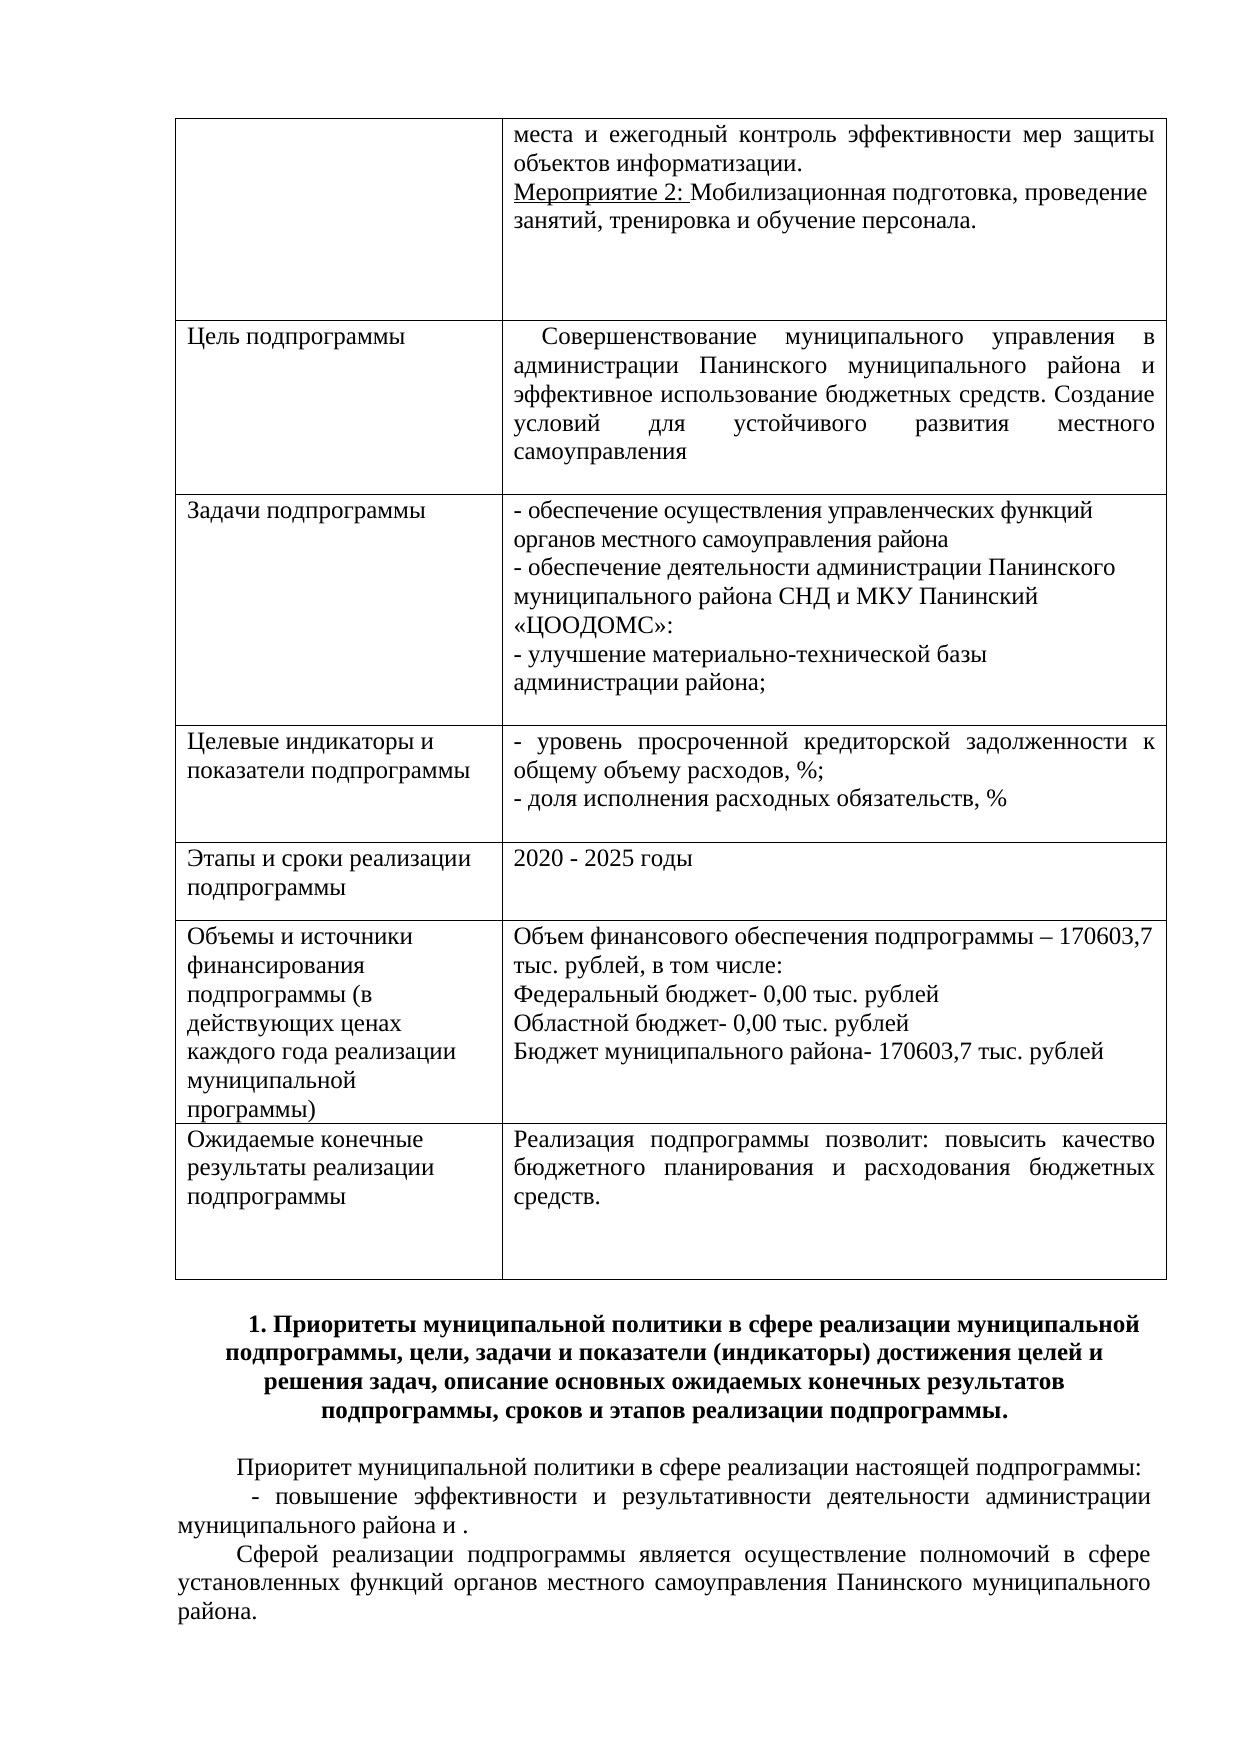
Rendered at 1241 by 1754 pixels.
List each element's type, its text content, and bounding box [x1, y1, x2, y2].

text Сферой реализации подпрограммы является осуществление полномочий в сфере установленных функций органов местного самоуправления Панинского муниципального района. [177, 1539, 1152, 1625]
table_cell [503, 119, 1166, 320]
table_cell Задачи подпрограммы [176, 495, 502, 725]
table_cell Реализация подпрограммы позволит: повысить качество бюджетного планирования и расходования бюджетных средств. [503, 1124, 1166, 1279]
table_cell - обеспечение осуществления управленческих функций органов местного самоуправления района - обеспечение деятельности администрации Панинского муниципального района СНД и МКУ Панинский «ЦООДОМС»: - улучшение материально-технической базы администрации района; [503, 495, 1166, 725]
table_cell Цель подпрограммы [176, 321, 502, 494]
table_cell Этапы и сроки реализации подпрограммы [176, 843, 502, 920]
text 1. Приоритеты муниципальной политики в сфере реализации муниципальной подпрограммы, цели, задачи и показатели (индикаторы) достижения целей и решения задач, описание основных ожидаемых конечных результатов подпрограммы, сроков и этапов реализации подпрограммы. [177, 1309, 1152, 1424]
table_cell 2020 - 2025 годы [503, 843, 1166, 920]
table_cell Объемы и источники финансирования подпрограммы (в действующих ценах каждого года реализации муниципальной программы) [176, 921, 502, 1123]
table_cell Ожидаемые конечные результаты реализации подпрограммы [176, 1124, 502, 1279]
text Приоритет муниципальной политики в сфере реализации настоящей подпрограммы: [177, 1452, 1152, 1481]
table_cell - уровень просроченной кредиторской задолженности к общему объему расходов, %; - доля исполнения расходных обязательств, % [503, 726, 1166, 842]
text - повышение эффективности и результативности деятельности администрации муниципального района и . [177, 1481, 1152, 1539]
table_cell Совершенствование муниципального управления в администрации Панинского муниципального района и эффективное использование бюджетных средств. Создание условий для устойчивого развития местного самоуправления [503, 321, 1166, 494]
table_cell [176, 119, 502, 320]
table_cell Целевые индикаторы и показатели подпрограммы [176, 726, 502, 842]
table_cell Объем финансового обеспечения подпрограммы – 170603,7 тыс. рублей, в том числе: Федеральный бюджет- 0,00 тыс. рублей Областной бюджет- 0,00 тыс. рублей Бюджет муниципального района- 170603,7 тыс. рублей [503, 921, 1166, 1123]
